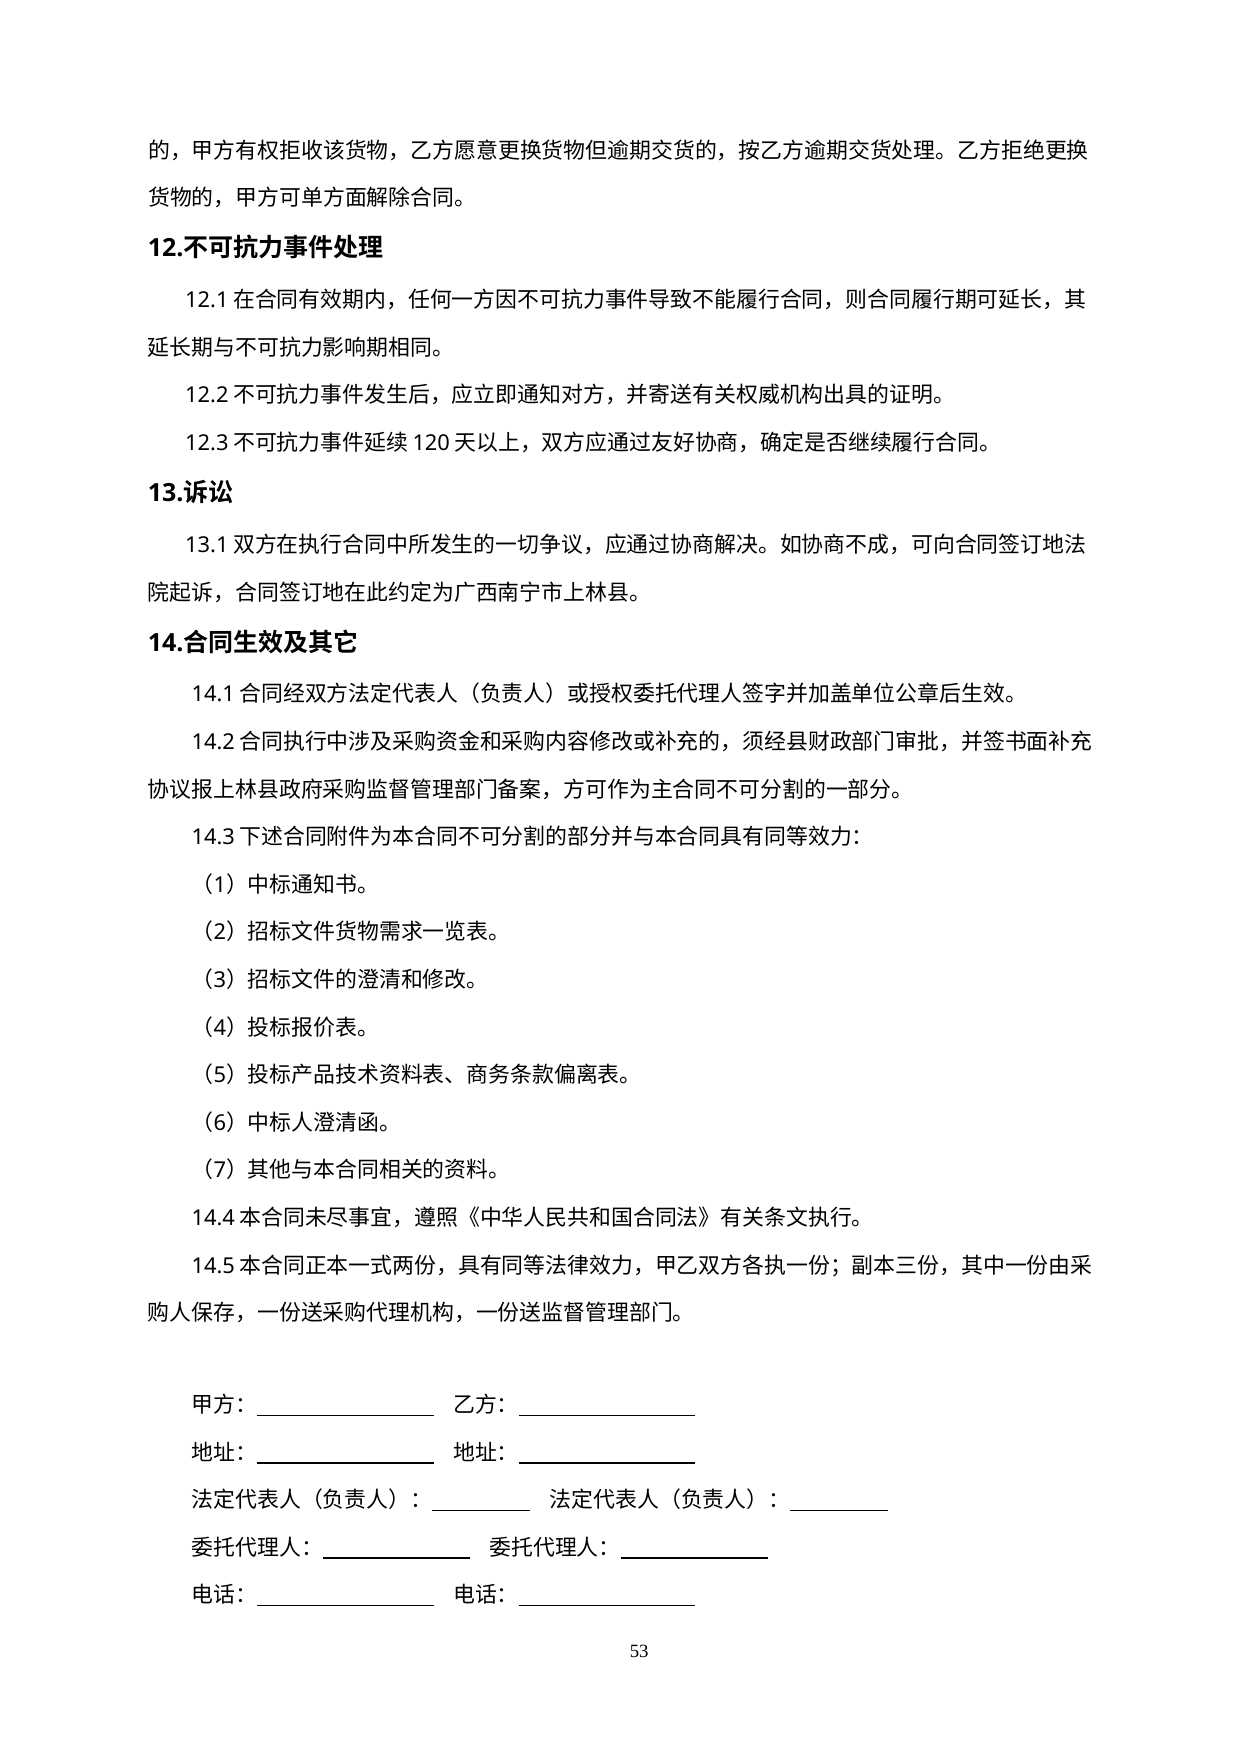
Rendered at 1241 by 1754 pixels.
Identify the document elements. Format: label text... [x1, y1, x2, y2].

text （1）中标通知书。 [148, 867, 1093, 898]
text 委托代理人： 委托代理人： [148, 1530, 1093, 1562]
text （5）投标产品技术资料表、商务条款偏离表。 [148, 1057, 1093, 1089]
text 14.5本合同正本一式两份，具有同等法律效力，甲乙双方各执一份；副本三份，其中一份由采购人保存，一份送采购代理机构，一份送监督管理部门。 [148, 1248, 1093, 1327]
text 13.1双方在执行合同中所发生的一切争议，应通过协商解决。如协商不成，可向合同签订地法院起诉，合同签订地在此约定为广西南宁市上林县。 [148, 527, 1093, 606]
text （2）招标文件货物需求一览表。 [148, 914, 1093, 946]
text 14.合同生效及其它 [148, 622, 1093, 658]
text 13.诉讼 [148, 473, 1093, 509]
text 地址： 地址： [148, 1435, 1093, 1467]
text 甲方： 乙方： [148, 1387, 1093, 1419]
text 12.1在合同有效期内，任何一方因不可抗力事件导致不能履行合同，则合同履行期可延长，其延长期与不可抗力影响期相同。 [148, 282, 1093, 362]
text 14.3下述合同附件为本合同不可分割的部分并与本合同具有同等效力： [148, 819, 1093, 851]
text 12.2不可抗力事件发生后，应立即通知对方，并寄送有关权威机构出具的证明。 [148, 377, 1093, 409]
text （3）招标文件的澄清和修改。 [148, 962, 1093, 994]
text 电话： 电话： [148, 1577, 1093, 1609]
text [148, 133, 1093, 212]
text （6）中标人澄清函。 [148, 1105, 1093, 1137]
text 14.1合同经双方法定代表人（负责人）或授权委托代理人签字并加盖单位公章后生效。 [148, 676, 1093, 708]
text 14.4本合同未尽事宜，遵照《中华人民共和国合同法》有关条文执行。 [148, 1200, 1093, 1232]
text （7）其他与本合同相关的资料。 [148, 1152, 1093, 1184]
text 12.3不可抗力事件延续120天以上，双方应通过友好协商，确定是否继续履行合同。 [148, 425, 1093, 457]
text 法定代表人（负责人）： 法定代表人（负责人）： [148, 1482, 1093, 1514]
text （4）投标报价表。 [148, 1009, 1093, 1041]
text 12.不可抗力事件处理 [148, 228, 1093, 264]
text 14.2合同执行中涉及采购资金和采购内容修改或补充的，须经县财政部门审批，并签书面补充协议报上林县政府采购监督管理部门备案，方可作为主合同不可分割的一部分。 [148, 724, 1093, 803]
